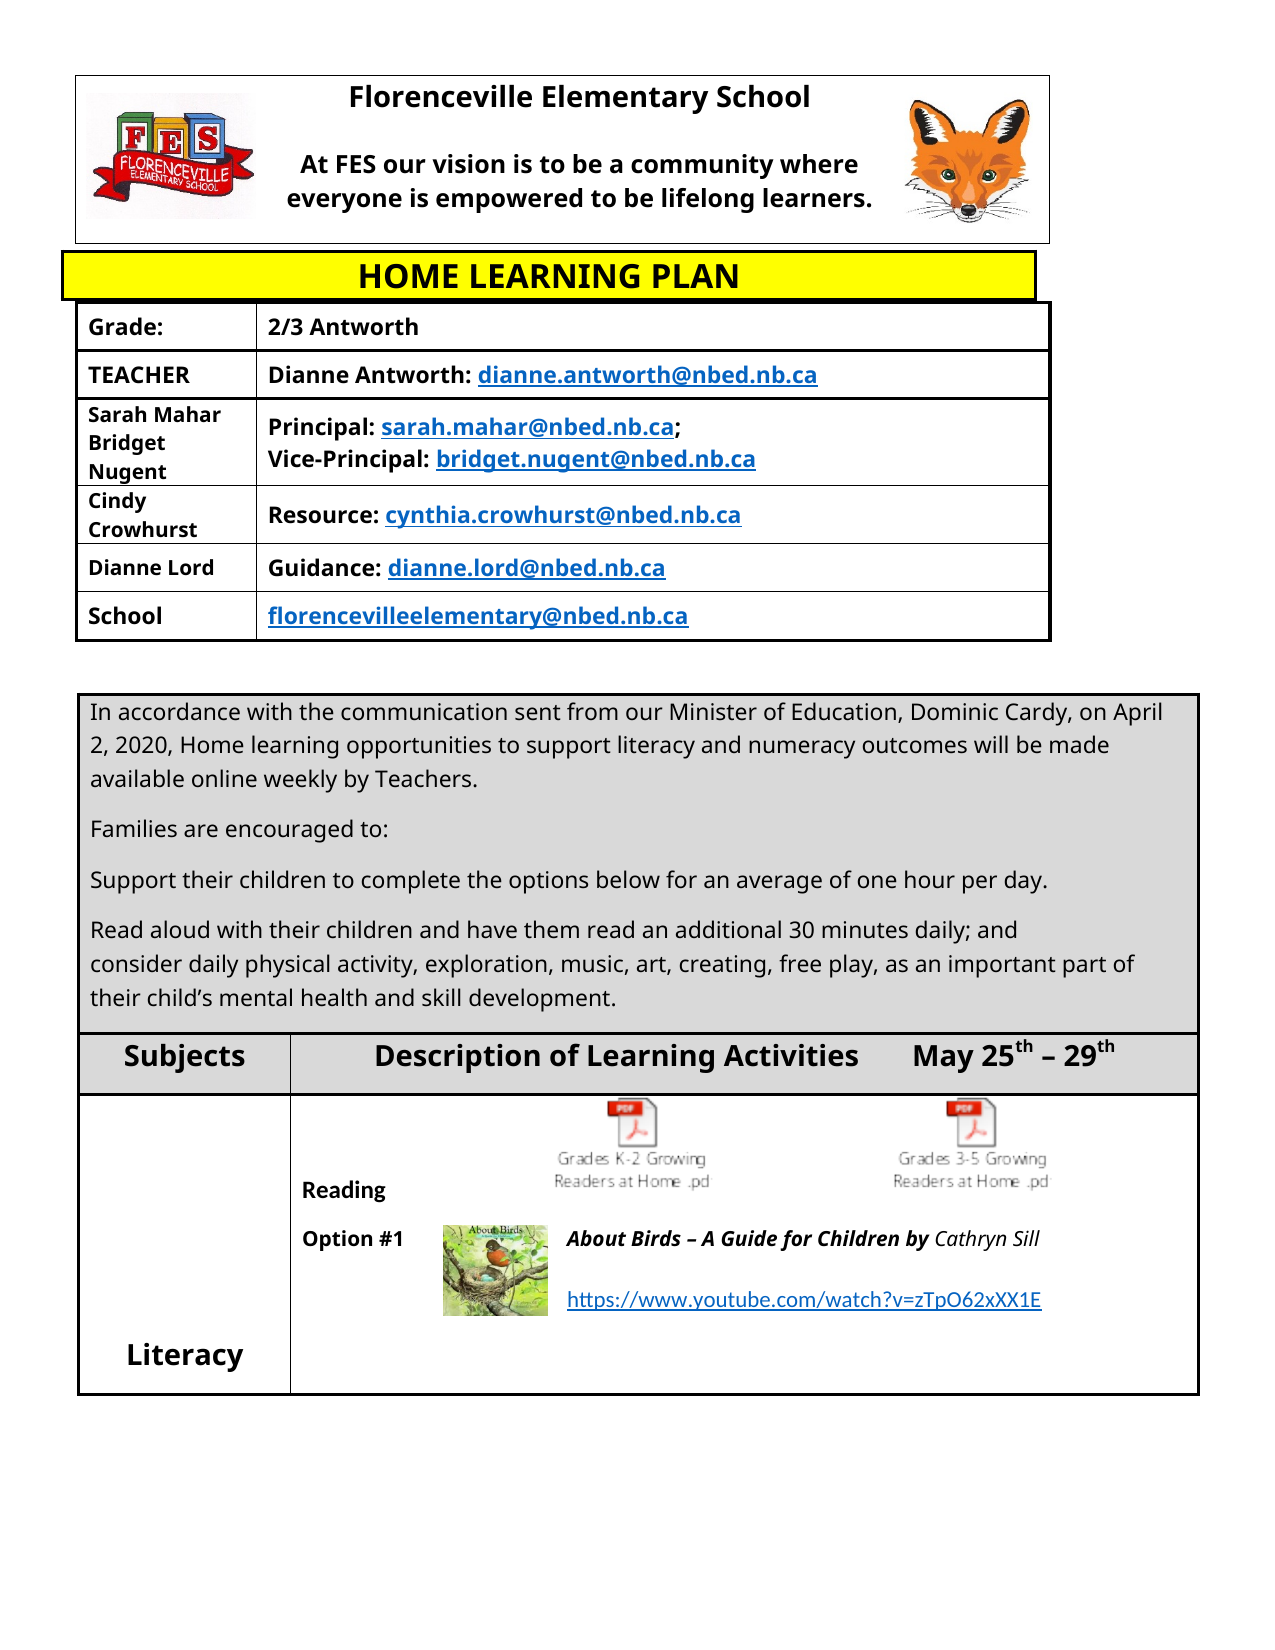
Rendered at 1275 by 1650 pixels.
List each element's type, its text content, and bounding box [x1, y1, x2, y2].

table_cell florencevilleelementary@nbed.nb.ca [257, 592, 1048, 639]
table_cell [291, 1096, 1197, 1393]
table_cell School [78, 592, 256, 639]
table_cell TEACHER [78, 352, 256, 397]
table_cell Cindy Crowhurst [78, 486, 256, 543]
table_header Florenceville Elementary School At FES our vision is to be a community where everyone is empowered to be lifelong learners. [76, 76, 1049, 242]
table_cell Principal: sarah.mahar@nbed.nb.ca; Vice-Principal: bridget.nugent@nbed.nb.ca [257, 400, 1048, 485]
table_cell Dianne Antworth: dianne.antworth@nbed.nb.ca [257, 352, 1048, 397]
table_cell Dianne Lord [78, 544, 256, 591]
table_cell Guidance: dianne.lord@nbed.nb.ca [257, 544, 1048, 591]
table_cell Sarah Mahar Bridget Nugent [78, 400, 256, 485]
table_header 2/3 Antworth [257, 304, 1048, 349]
table_cell Literacy [80, 1096, 290, 1393]
picture [441, 1223, 548, 1314]
table_cell Description of Learning Activities May 25th – 29th [291, 1035, 1197, 1093]
table_cell Resource: cynthia.crowhurst@nbed.nb.ca [257, 486, 1048, 543]
table_header Grade: [78, 304, 256, 349]
table_header HOME LEARNING PLAN [64, 253, 1034, 298]
picture [903, 92, 1034, 224]
table_cell Subjects [80, 1035, 290, 1093]
table_header In accordance with the communication sent from our Minister of Education, Dominic Cardy, on April 2, 2020, Home learning opportunities to support literacy and numeracy outcomes will be made available online weekly by Teachers. Families are encouraged to: Support their children to complete the options below for an average of one hour per day. Read aloud with their children and have them read an additional 30 minutes daily; and consider daily physical activity, exploration, music, art, creating, free play, as an important part of their child’s mental health and skill development. [80, 696, 1197, 1032]
picture [86, 93, 257, 219]
